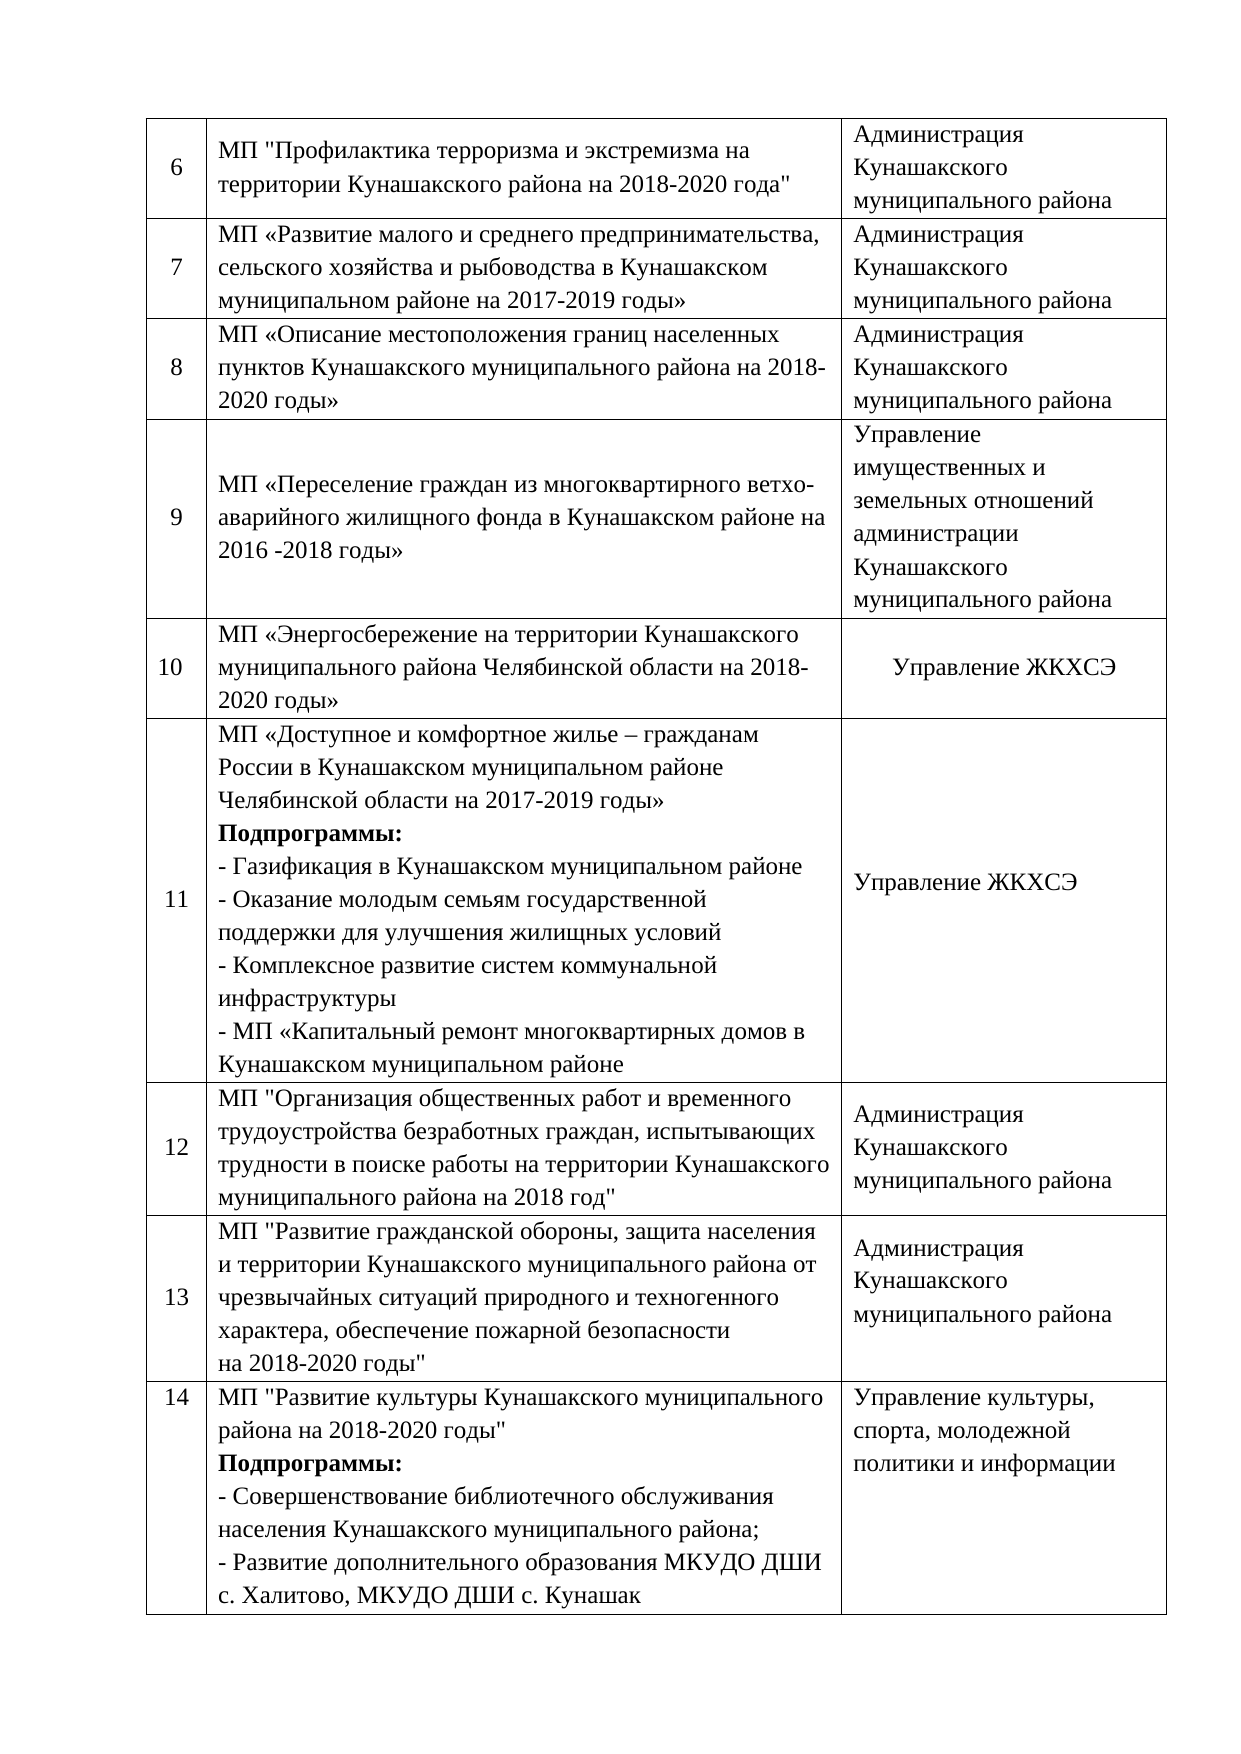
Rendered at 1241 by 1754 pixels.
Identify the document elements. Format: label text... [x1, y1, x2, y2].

table_cell Управление ЖКХСЭ [842, 719, 1166, 1082]
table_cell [207, 1382, 841, 1613]
table_cell 13 [147, 1216, 206, 1381]
table_cell Управление ЖКХСЭ [842, 619, 1166, 718]
table_cell МП "Развитие гражданской обороны, защита населения и территории Кунашакского муниципального района от чрезвычайных ситуаций природного и техногенного характера, обеспечение пожарной безопасности на 2018-2020 годы" [207, 1216, 841, 1381]
table_cell МП "Профилактика терроризма и экстремизма на территории Кунашакского района на 2018-2020 года" [207, 119, 841, 218]
table_cell 7 [147, 219, 206, 318]
table_cell 8 [147, 319, 206, 418]
table_cell МП «Описание местоположения границ населенных пунктов Кунашакского муниципального района на 2018-2020 годы» [207, 319, 841, 418]
table_cell Администрация Кунашакского муниципального района [842, 319, 1166, 418]
table_cell Управление имущественных и земельных отношений администрации Кунашакского муниципального района [842, 420, 1166, 618]
table_cell МП «Развитие малого и среднего предпринимательства, сельского хозяйства и рыбоводства в Кунашакском муниципальном районе на 2017-2019 годы» [207, 219, 841, 318]
table_cell 11 [147, 719, 206, 1082]
table_cell 9 [147, 420, 206, 618]
table_cell МП "Организация общественных работ и временного трудоустройства безработных граждан, испытывающих трудности в поиске работы на территории Кунашакского муниципального района на 2018 год" [207, 1083, 841, 1215]
table_cell МП «Энергосбережение на территории Кунашакского муниципального района Челябинской области на 2018-2020 годы» [207, 619, 841, 718]
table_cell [842, 1382, 1166, 1613]
table_cell МП «Доступное и комфортное жилье – гражданам России в Кунашакском муниципальном районе Челябинской области на 2017-2019 годы» Подпрограммы: - Газификация в Кунашакском муниципальном районе - Оказание молодым семьям государственной поддержки для улучшения жилищных условий - Комплексное развитие систем коммунальной инфраструктуры - МП «Капитальный ремонт многоквартирных домов в Кунашакском муниципальном районе [207, 719, 841, 1082]
table_cell Администрация Кунашакского муниципального района [842, 1083, 1166, 1215]
table_cell МП «Переселение граждан из многоквартирного ветхо-аварийного жилищного фонда в Кунашакском районе на 2016 -2018 годы» [207, 420, 841, 618]
table_cell 6 [147, 119, 206, 218]
table_cell 10 [147, 619, 206, 718]
table_cell Администрация Кунашакского муниципального района [842, 1216, 1166, 1381]
table_cell 12 [147, 1083, 206, 1215]
table_cell Администрация Кунашакского муниципального района [842, 119, 1166, 218]
table_cell Администрация Кунашакского муниципального района [842, 219, 1166, 318]
table_cell 14 [147, 1382, 206, 1613]
